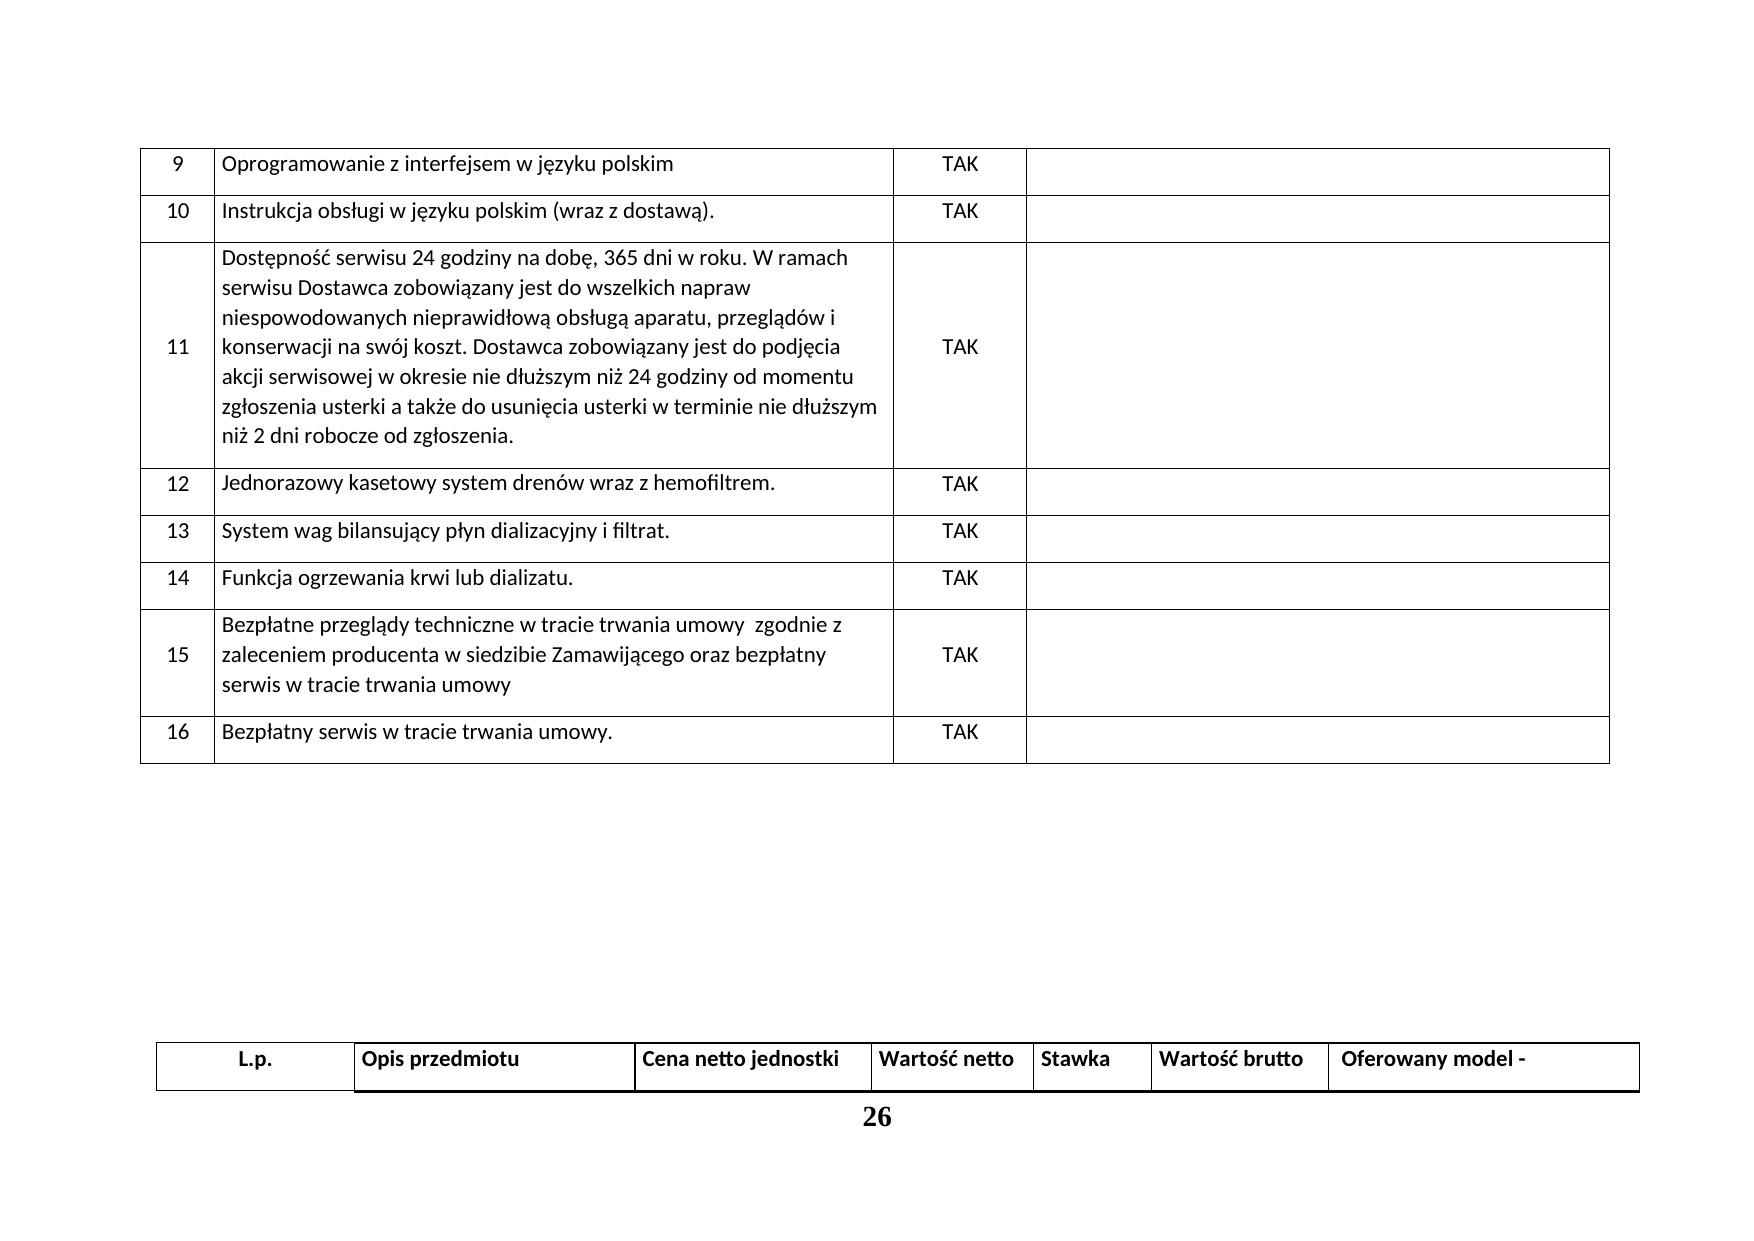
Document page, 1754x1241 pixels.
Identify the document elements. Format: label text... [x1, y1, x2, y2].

table_cell System wag bilansujący płyn dializacyjny i filtrat. [215, 516, 893, 562]
table_cell 15 [141, 610, 214, 716]
table_header L.p. [157, 1043, 354, 1090]
table_cell 16 [141, 717, 214, 763]
table_cell 10 [141, 196, 214, 242]
table_cell [1027, 717, 1609, 763]
table_cell Bezpłatne przeglądy techniczne w tracie trwania umowy zgodnie z zaleceniem producenta w siedzibie Zamawijącego oraz bezpłatny serwis w tracie trwania umowy [215, 610, 893, 716]
table_cell Dostępność serwisu 24 godziny na dobę, 365 dni w roku. W ramach serwisu Dostawca zobowiązany jest do wszelkich napraw niespowodowanych nieprawidłową obsługą aparatu, przeglądów i konserwacji na swój koszt. Dostawca zobowiązany jest do podjęcia akcji serwisowej w okresie nie dłuższym niż 24 godziny od momentu zgłoszenia usterki a także do usunięcia usterki w terminie nie dłuższym niż 2 dni robocze od zgłoszenia. [215, 243, 893, 467]
table_cell 11 [141, 243, 214, 467]
table_cell [1027, 196, 1609, 242]
table_cell TAK [894, 243, 1026, 467]
table_cell TAK [894, 717, 1026, 763]
table_cell 13 [141, 516, 214, 562]
table_cell Bezpłatny serwis w tracie trwania umowy. [215, 717, 893, 763]
table_cell Oprogramowanie z interfejsem w języku polskim [215, 149, 893, 195]
table_cell Jednorazowy kasetowy system drenów wraz z hemofiltrem. [215, 469, 893, 515]
table_cell [1027, 563, 1609, 609]
table_header Wartość netto [872, 1044, 1033, 1090]
table_cell 12 [141, 469, 214, 515]
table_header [355, 1044, 634, 1090]
table_cell TAK [894, 149, 1026, 195]
table_cell TAK [894, 563, 1026, 609]
table_header Wartość brutto [1152, 1044, 1328, 1090]
table_cell 9 [141, 149, 214, 195]
table_cell TAK [894, 610, 1026, 716]
table_cell TAK [894, 196, 1026, 242]
table_header Stawka Vat [1034, 1044, 1151, 1090]
table_cell [1027, 243, 1609, 467]
table_cell 14 [141, 563, 214, 609]
table_cell [1027, 610, 1609, 716]
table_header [636, 1044, 871, 1090]
table_cell TAK [894, 469, 1026, 515]
table_cell Funkcja ogrzewania krwi lub dializatu. [215, 563, 893, 609]
table_cell [1027, 149, 1609, 195]
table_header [1329, 1044, 1639, 1090]
table_cell [1027, 516, 1609, 562]
table_cell [1027, 469, 1609, 515]
table_cell TAK [894, 516, 1026, 562]
table_cell Instrukcja obsługi w języku polskim (wraz z dostawą). [215, 196, 893, 242]
